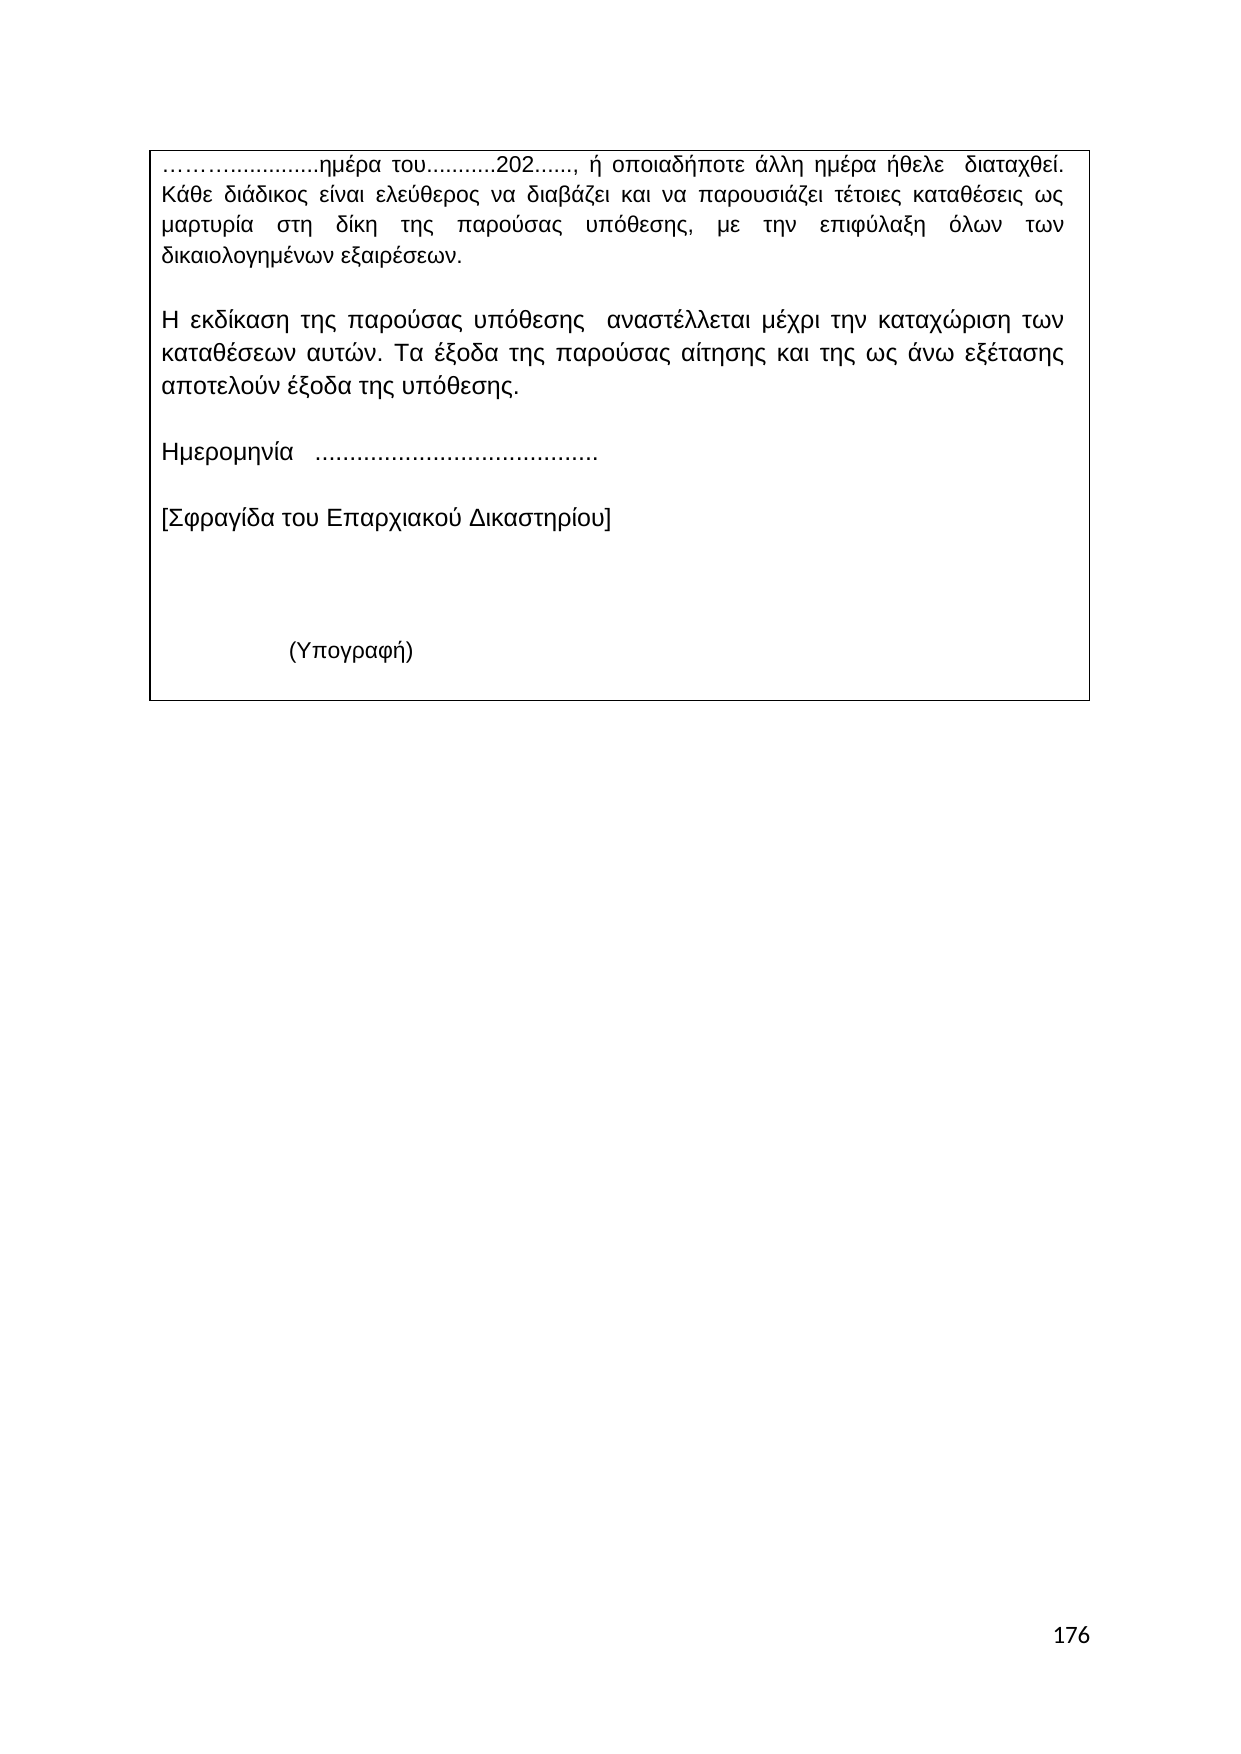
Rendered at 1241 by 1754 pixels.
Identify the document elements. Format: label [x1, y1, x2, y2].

table_header [151, 151, 1089, 700]
